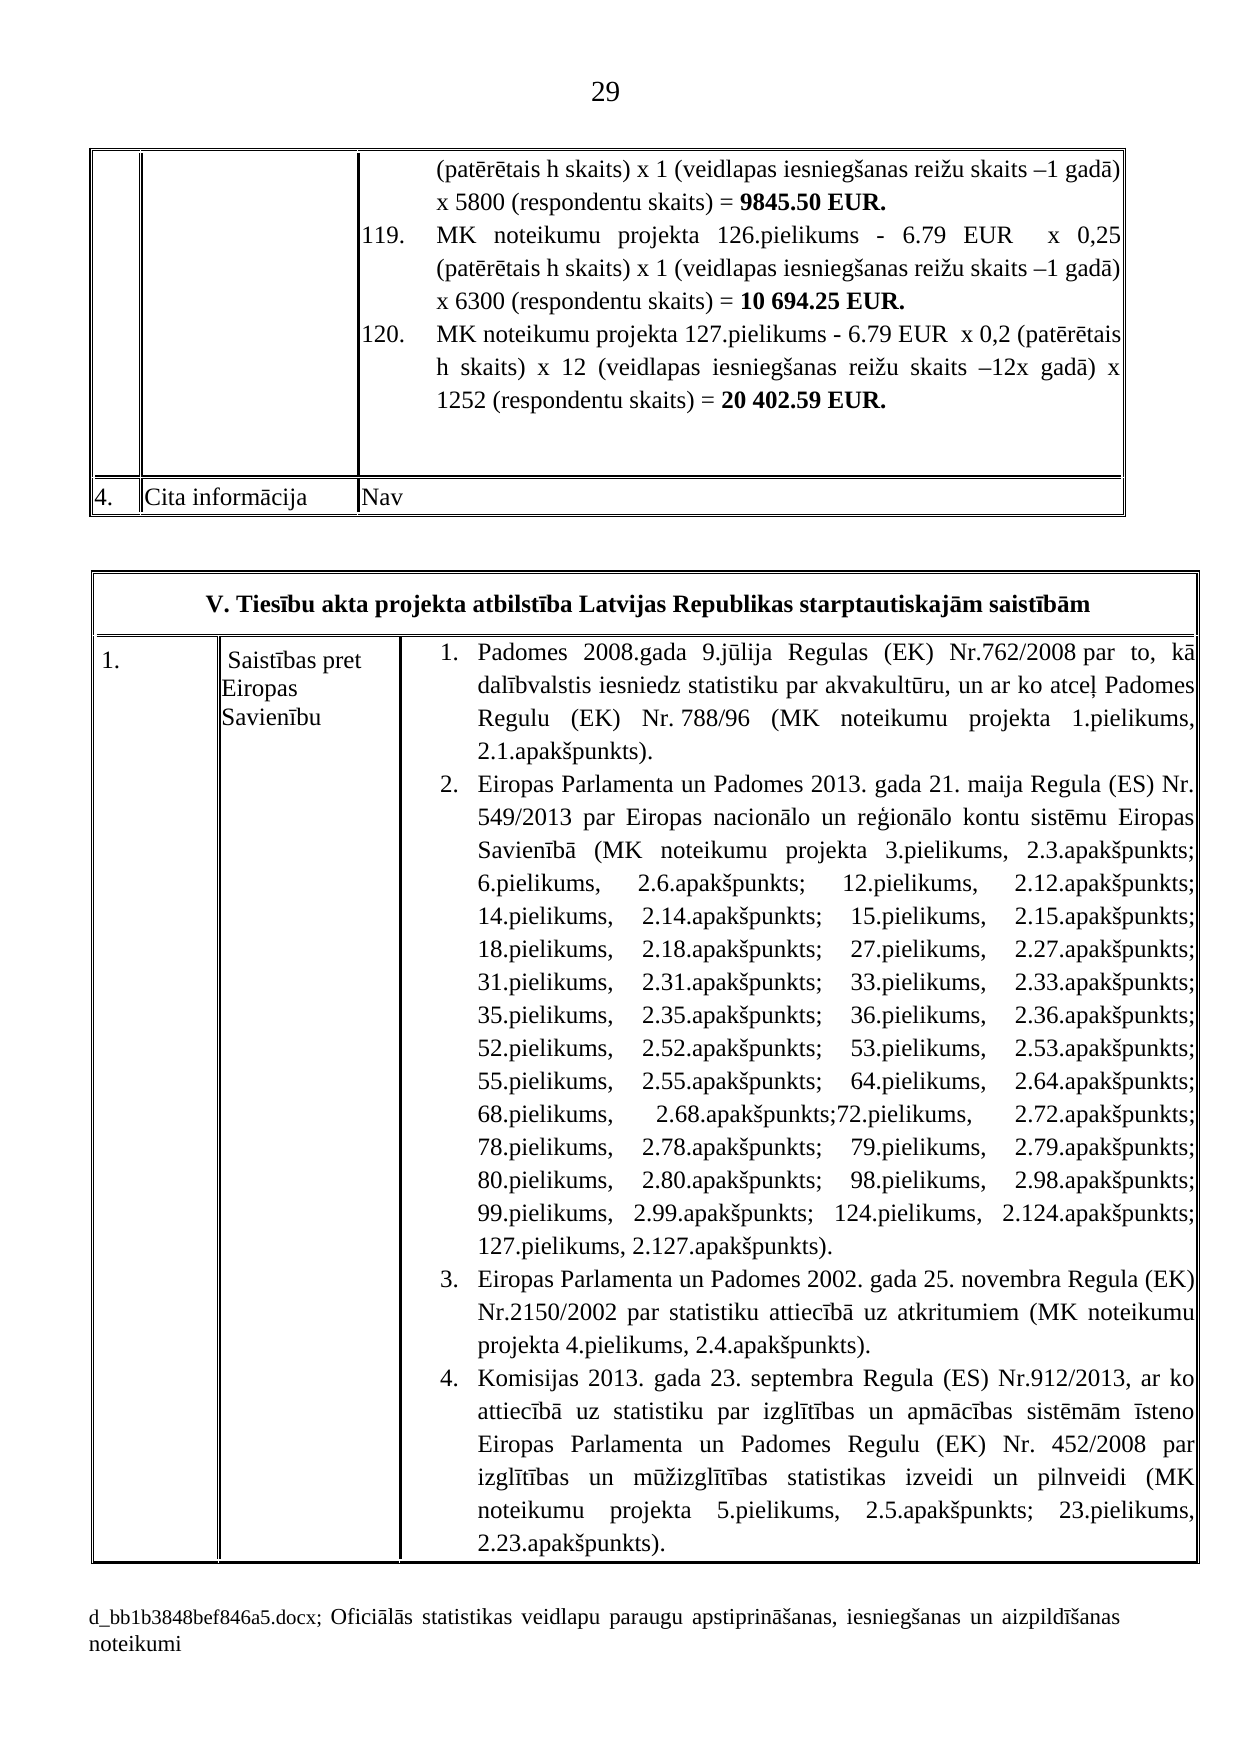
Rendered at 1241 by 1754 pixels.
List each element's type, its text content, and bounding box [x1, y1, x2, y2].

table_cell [219, 637, 400, 1561]
table_cell 4. [93, 475, 141, 513]
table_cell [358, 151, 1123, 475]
table_cell Nav [358, 475, 1123, 513]
table_cell Cita informācija [141, 479, 358, 513]
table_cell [141, 149, 358, 475]
table_cell 3. [91, 149, 141, 475]
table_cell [400, 634, 1198, 1561]
table_cell 1. [93, 634, 219, 1561]
table_header V. Tiesību akta projekta atbilstība Latvijas Republikas starptautiskajām saistībām [94, 574, 1196, 634]
